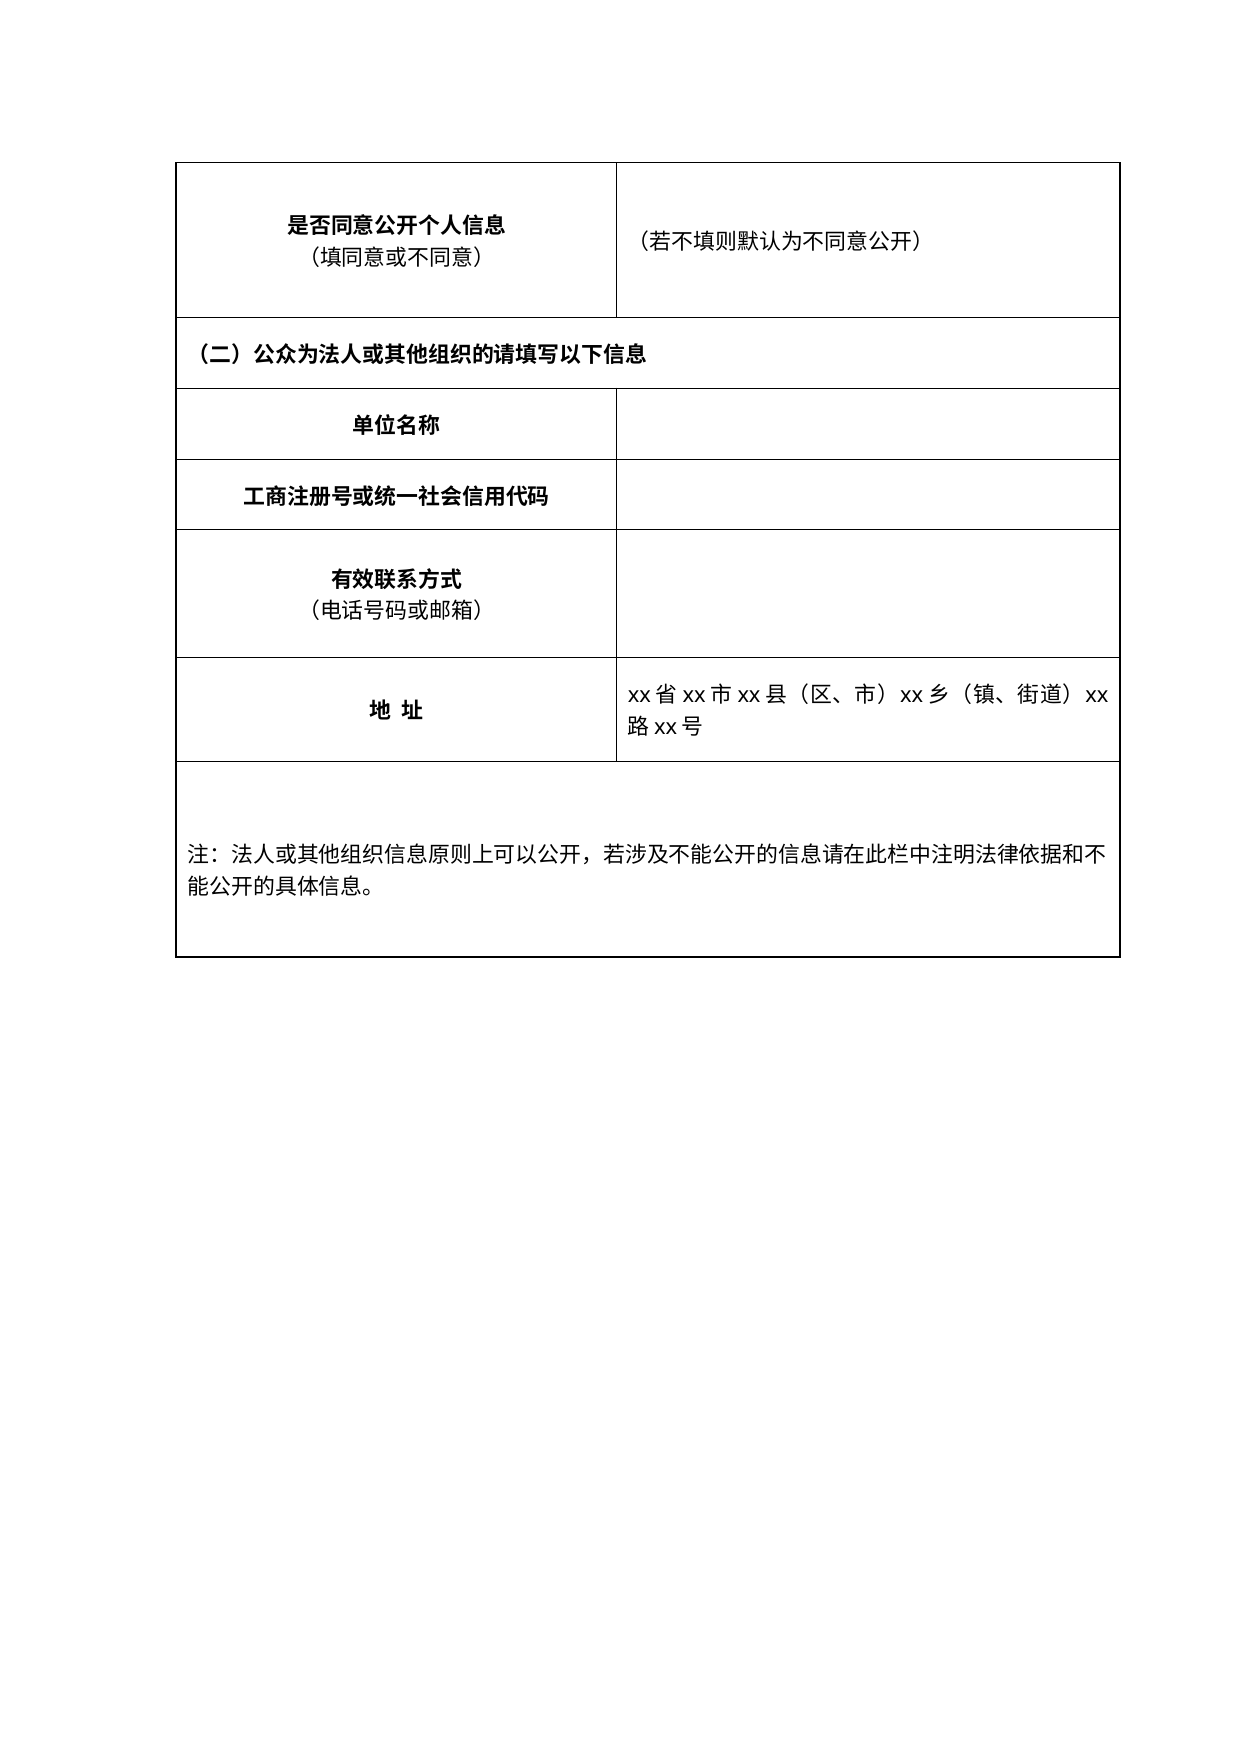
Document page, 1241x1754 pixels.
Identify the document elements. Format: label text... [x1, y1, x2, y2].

table_cell （若不填则默认为不同意公开） [617, 163, 1119, 317]
table_cell 单位名称 [177, 389, 616, 458]
table_cell 工商注册号或统一社会信用代码 [177, 460, 616, 529]
table_cell [617, 530, 1119, 657]
table_cell [617, 389, 1119, 458]
table_cell 注：法人或其他组织信息原则上可以公开，若涉及不能公开的信息请在此栏中注明法律依据和不能公开的具体信息。 [177, 762, 1119, 956]
table_cell [617, 460, 1119, 529]
table_cell xx省xx市xx县（区、市）xx乡（镇、街道）xx路xx号 [617, 658, 1119, 761]
table_cell 有效联系方式 （电话号码或邮箱） [177, 530, 616, 657]
table_cell 是否同意公开个人信息 （填同意或不同意） [177, 163, 616, 317]
table_cell 地 址 [177, 658, 616, 761]
table_cell （二）公众为法人或其他组织的请填写以下信息 [177, 318, 1119, 388]
